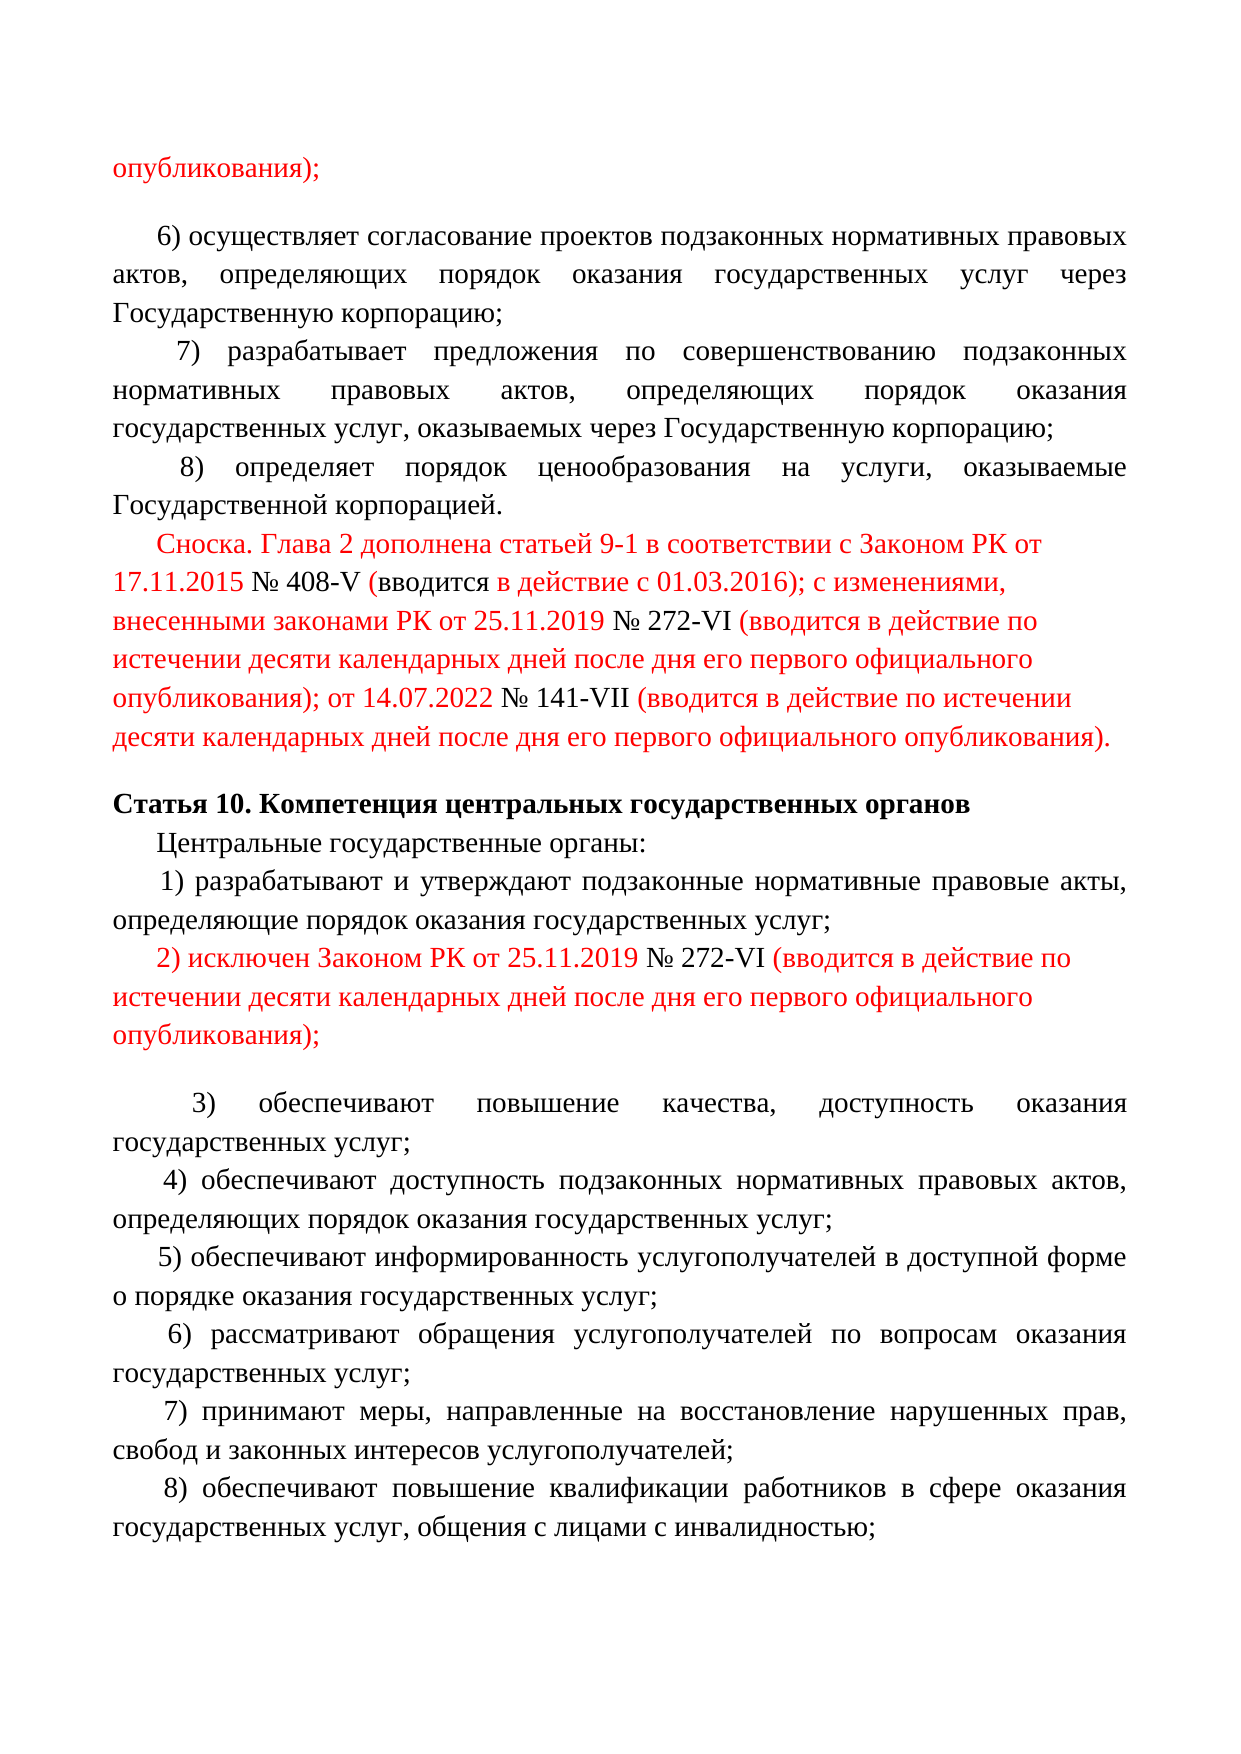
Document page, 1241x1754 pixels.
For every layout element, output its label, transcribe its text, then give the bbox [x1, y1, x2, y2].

text 3) обеспечивают повышение качества, доступность оказания государственных услуг; [112, 1085, 1128, 1157]
text 1) разрабатывают и утверждают подзаконные нормативные правовые акты, определяющие порядок оказания государственных услуг; [112, 863, 1128, 935]
text 8) определяет порядок ценообразования на услуги, оказываемые Государственной корпорацией. [112, 449, 1128, 521]
text Сноска. Глава 2 дополнена статьей 9-1 в соответствии с Законом РК от 17.11.2015 № 408-V (вводится в действие с 01.03.2016); с изменениями, внесенными законами РК от 25.11.2019 № 272-VI (вводится в действие по истечении десяти календарных дней после дня его первого официального опубликования); от 14.07.2022 № 141-VII (вводится в действие по истечении десяти календарных дней после дня его первого официального опубликования). [112, 526, 1128, 782]
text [112, 150, 1128, 214]
text 7) разрабатывает предложения по совершенствованию подзаконных нормативных правовых актов, определяющих порядок оказания государственных услуг, оказываемых через Государственную корпорацию; [112, 333, 1128, 444]
text Центральные государственные органы: [112, 825, 1128, 858]
text 6) рассматривают обращения услугополучателей по вопросам оказания государственных услуг; [112, 1316, 1128, 1388]
text 8) обеспечивают повышение квалификации работников в сфере оказания государственных услуг, общения с лицами с инвалидностью; [112, 1471, 1128, 1543]
text 6) осуществляет согласование проектов подзаконных нормативных правовых актов, определяющих порядок оказания государственных услуг через Государственную корпорацию; [112, 218, 1128, 328]
text 5) обеспечивают информированность услугополучателей в доступной форме о порядке оказания государственных услуг; [112, 1239, 1128, 1311]
text Статья 10. Компетенция центральных государственных органов [112, 786, 1128, 820]
text 2) исключен Законом РК от 25.11.2019 № 272-VI (вводится в действие по истечении десяти календарных дней после дня его первого официального опубликования); [112, 940, 1128, 1081]
text 7) принимают меры, направленные на восстановление нарушенных прав, свобод и законных интересов услугополучателей; [112, 1393, 1128, 1466]
text 4) обеспечивают доступность подзаконных нормативных правовых актов, определяющих порядок оказания государственных услуг; [112, 1162, 1128, 1234]
